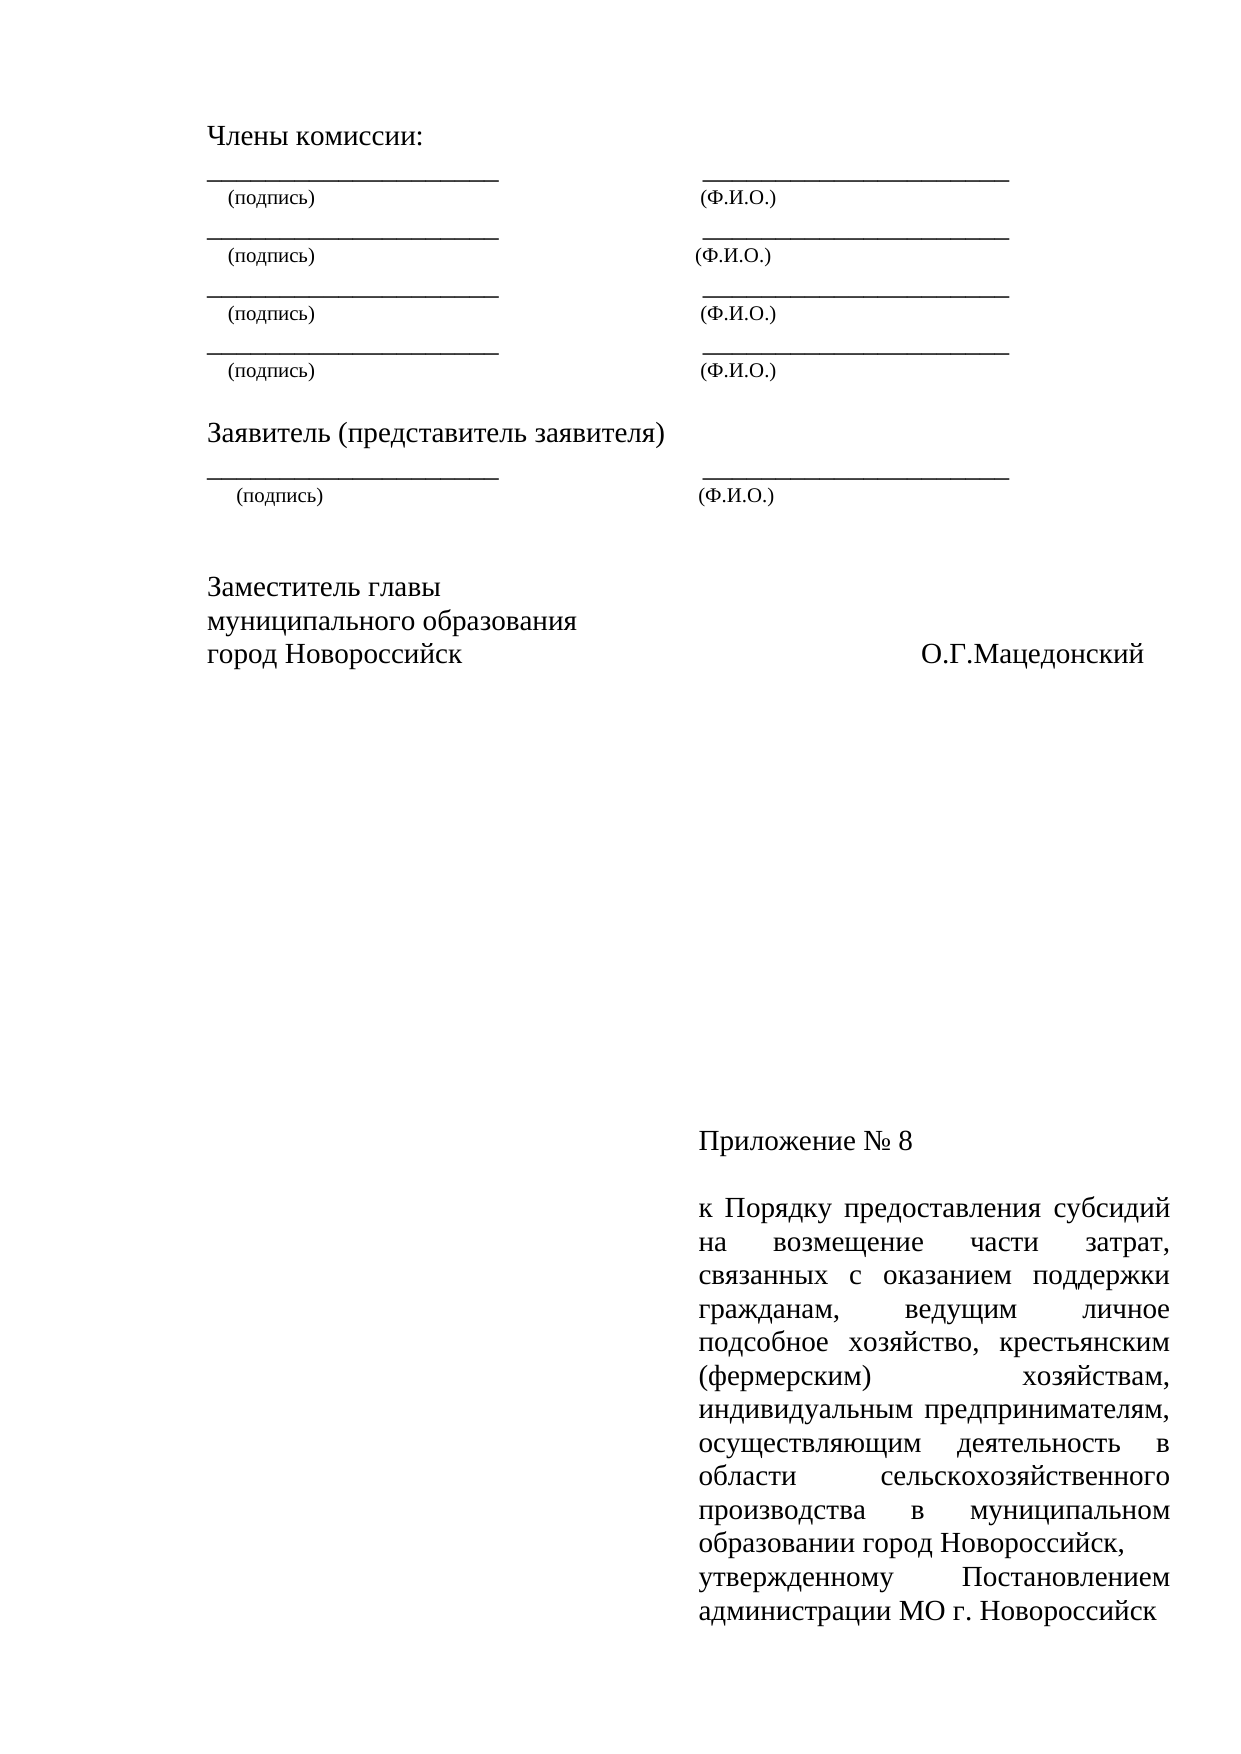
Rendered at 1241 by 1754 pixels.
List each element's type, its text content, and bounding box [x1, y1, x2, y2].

text (подпись) (Ф.И.О.) [207, 243, 1181, 267]
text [207, 209, 1181, 243]
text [207, 152, 1181, 185]
text (подпись) (Ф.И.О.) [207, 185, 1181, 209]
text (подпись) (Ф.И.О.) [207, 483, 1181, 507]
text город Новороссийск О.Г.Мацедонский [207, 636, 1181, 670]
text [207, 267, 1181, 300]
text (подпись) (Ф.И.О.) [207, 358, 1181, 382]
text Заместитель главы [207, 569, 1181, 603]
text Заявитель (представитель заявителя) [207, 416, 1181, 449]
text муниципального образования [207, 603, 1181, 636]
text ____________________ _____________________ [207, 449, 1181, 483]
text Члены комиссии: [207, 118, 1181, 152]
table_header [687, 1123, 1181, 1626]
text (подпись) (Ф.И.О.) [207, 300, 1181, 324]
text ____________________ _____________________ [207, 324, 1181, 358]
